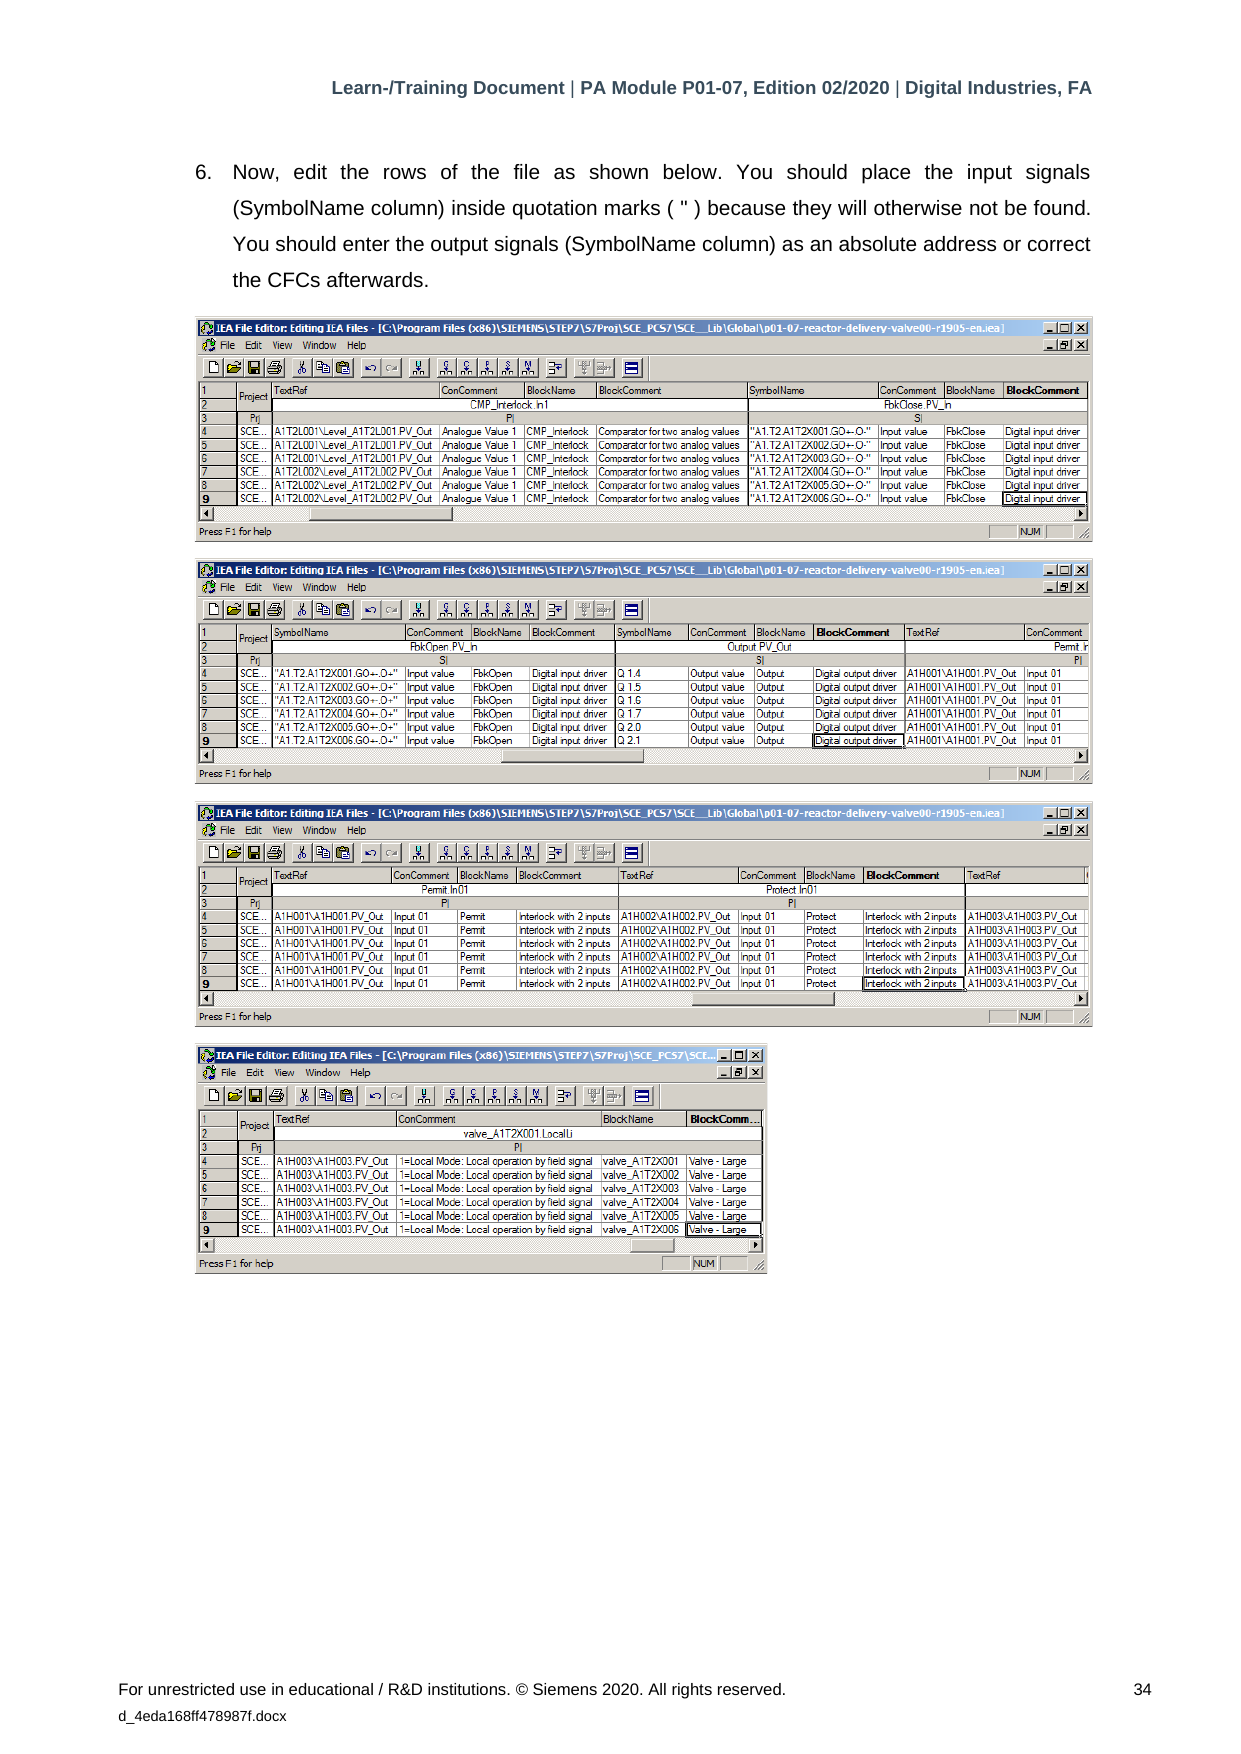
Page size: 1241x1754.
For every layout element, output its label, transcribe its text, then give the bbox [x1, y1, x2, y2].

picture [194, 316, 1093, 542]
picture [194, 1043, 768, 1274]
text Now, edit the rows of the file as shown below. You should place the input signals (SymbolName column) inside quotation marks ( " ) because they will otherwise not be found. You should enter the output signals (SymbolName column) as an absolute address or correct the CFCs afterwards. [195, 160, 1092, 292]
picture [194, 801, 1093, 1027]
picture [194, 558, 1093, 784]
